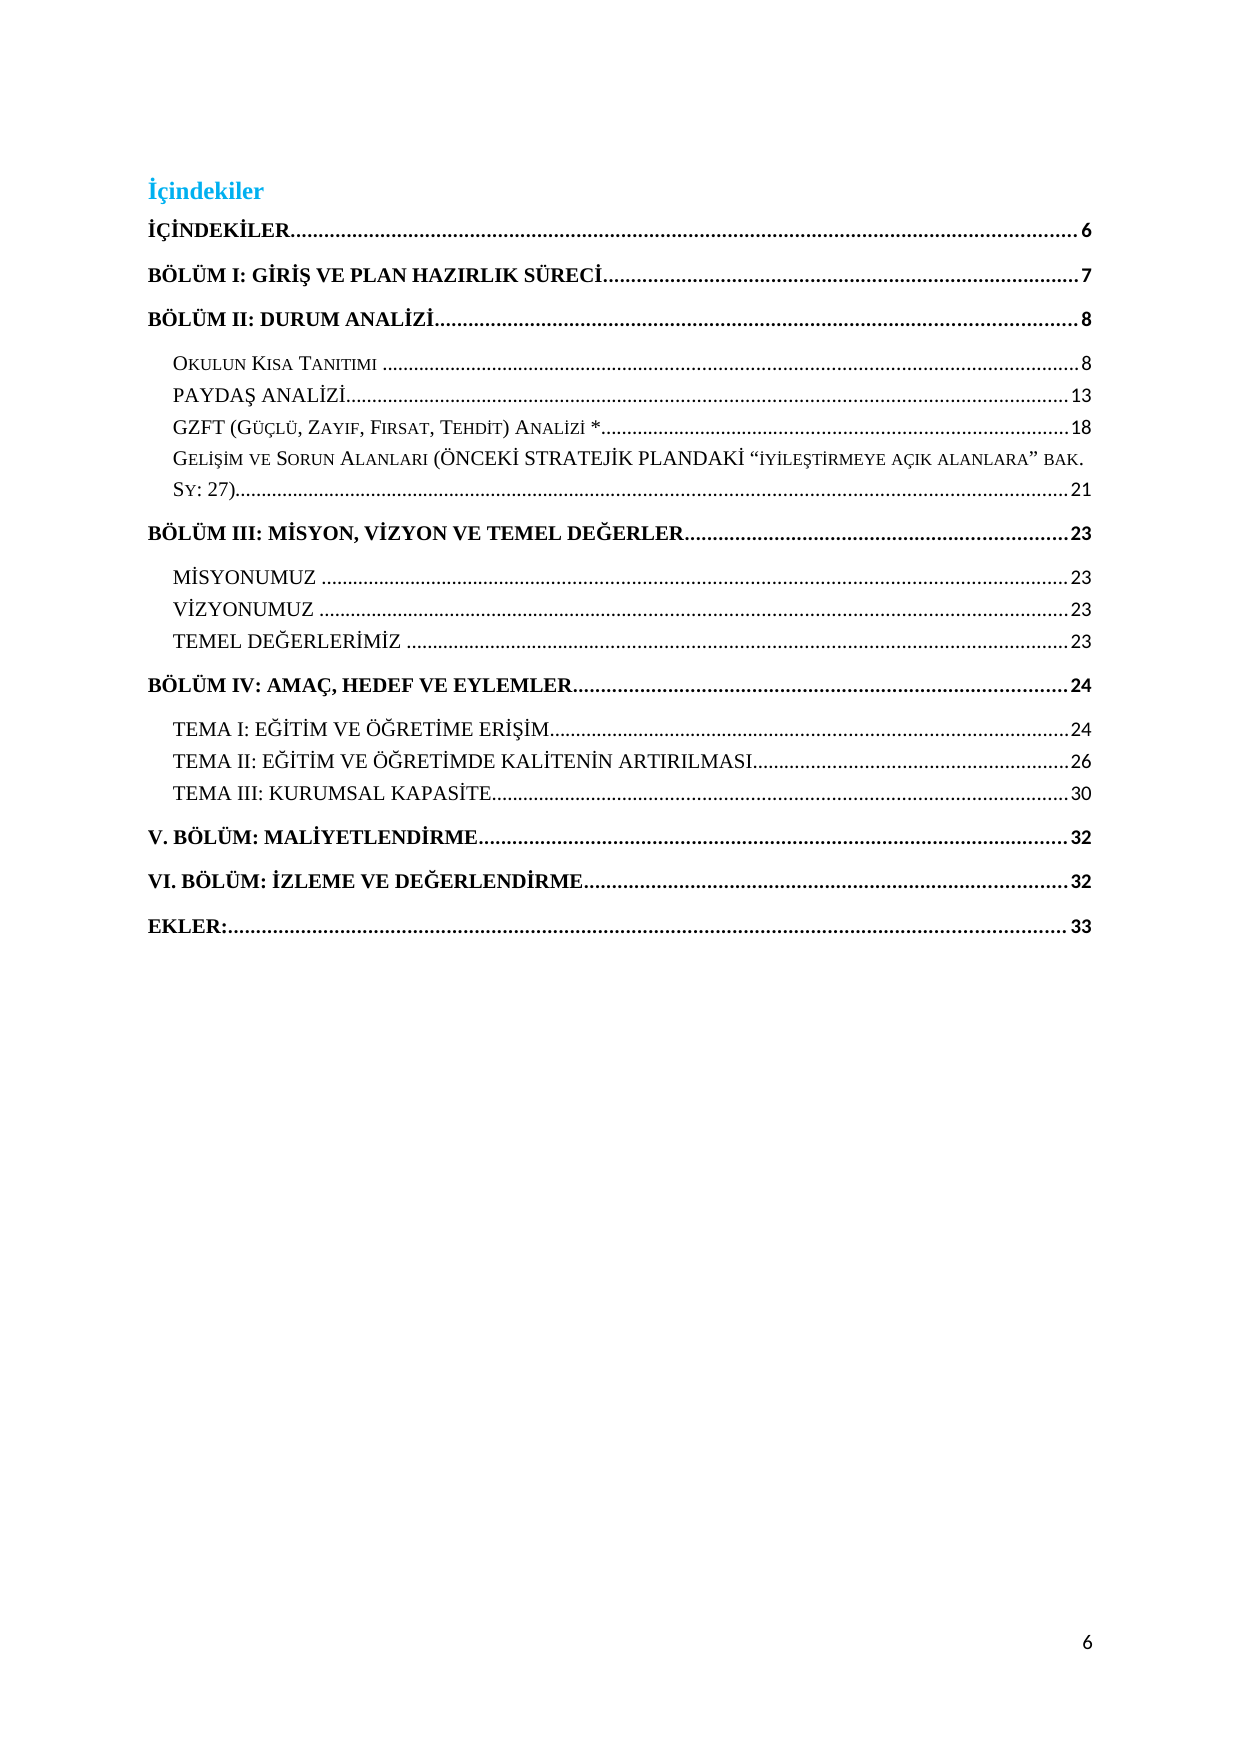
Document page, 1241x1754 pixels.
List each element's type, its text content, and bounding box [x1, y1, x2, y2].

text VI. BÖLÜM: İZLEME VE DEĞERLENDİRME 32 [148, 868, 1092, 894]
text Okulun Kısa Tanıtımı 8 [173, 351, 1092, 376]
text GZFT (Güçlü, Zayıf, Fırsat, Tehdit) Analizi * 18 [173, 414, 1092, 439]
text TEMA III: KURUMSAL KAPASİTE 30 [173, 780, 1092, 805]
text BÖLÜM III: MİSYON, VİZYON VE TEMEL DEĞERLER 23 [148, 520, 1092, 546]
text TEMA I: EĞİTİM VE ÖĞRETİME ERİŞİM 24 [173, 716, 1092, 742]
text VİZYONUMUZ 23 [173, 596, 1092, 622]
text PAYDAŞ ANALİZİ 13 [173, 382, 1092, 408]
text Gelişim ve Sorun Alanları (ÖNCEKİ STRATEJİK PLANDAKİ “iyileştirmeye açık alanlara” bak. Sy: 27) 21 [173, 446, 1092, 501]
text İçindekiler 6 [148, 218, 1092, 243]
text BÖLÜM I: GİRİŞ ve PLAN HAZIRLIK SÜRECİ 7 [148, 262, 1092, 287]
text BÖLÜM II: DURUM ANALİZİ 8 [148, 306, 1092, 332]
text BÖLÜM IV: AMAÇ, HEDEF VE EYLEMLER 24 [148, 672, 1092, 698]
text EKLER: 33 [148, 913, 1092, 938]
text V. BÖLÜM: MALİYETLENDİRME 32 [148, 824, 1092, 850]
text İçindekiler [148, 176, 1092, 205]
text MİSYONUMUZ 23 [173, 564, 1092, 590]
text TEMA II: EĞİTİM VE ÖĞRETİMDE KALİTENİN ARTIRILMASI 26 [173, 748, 1092, 774]
text TEMEL DEĞERLERİMİZ 23 [173, 628, 1092, 653]
